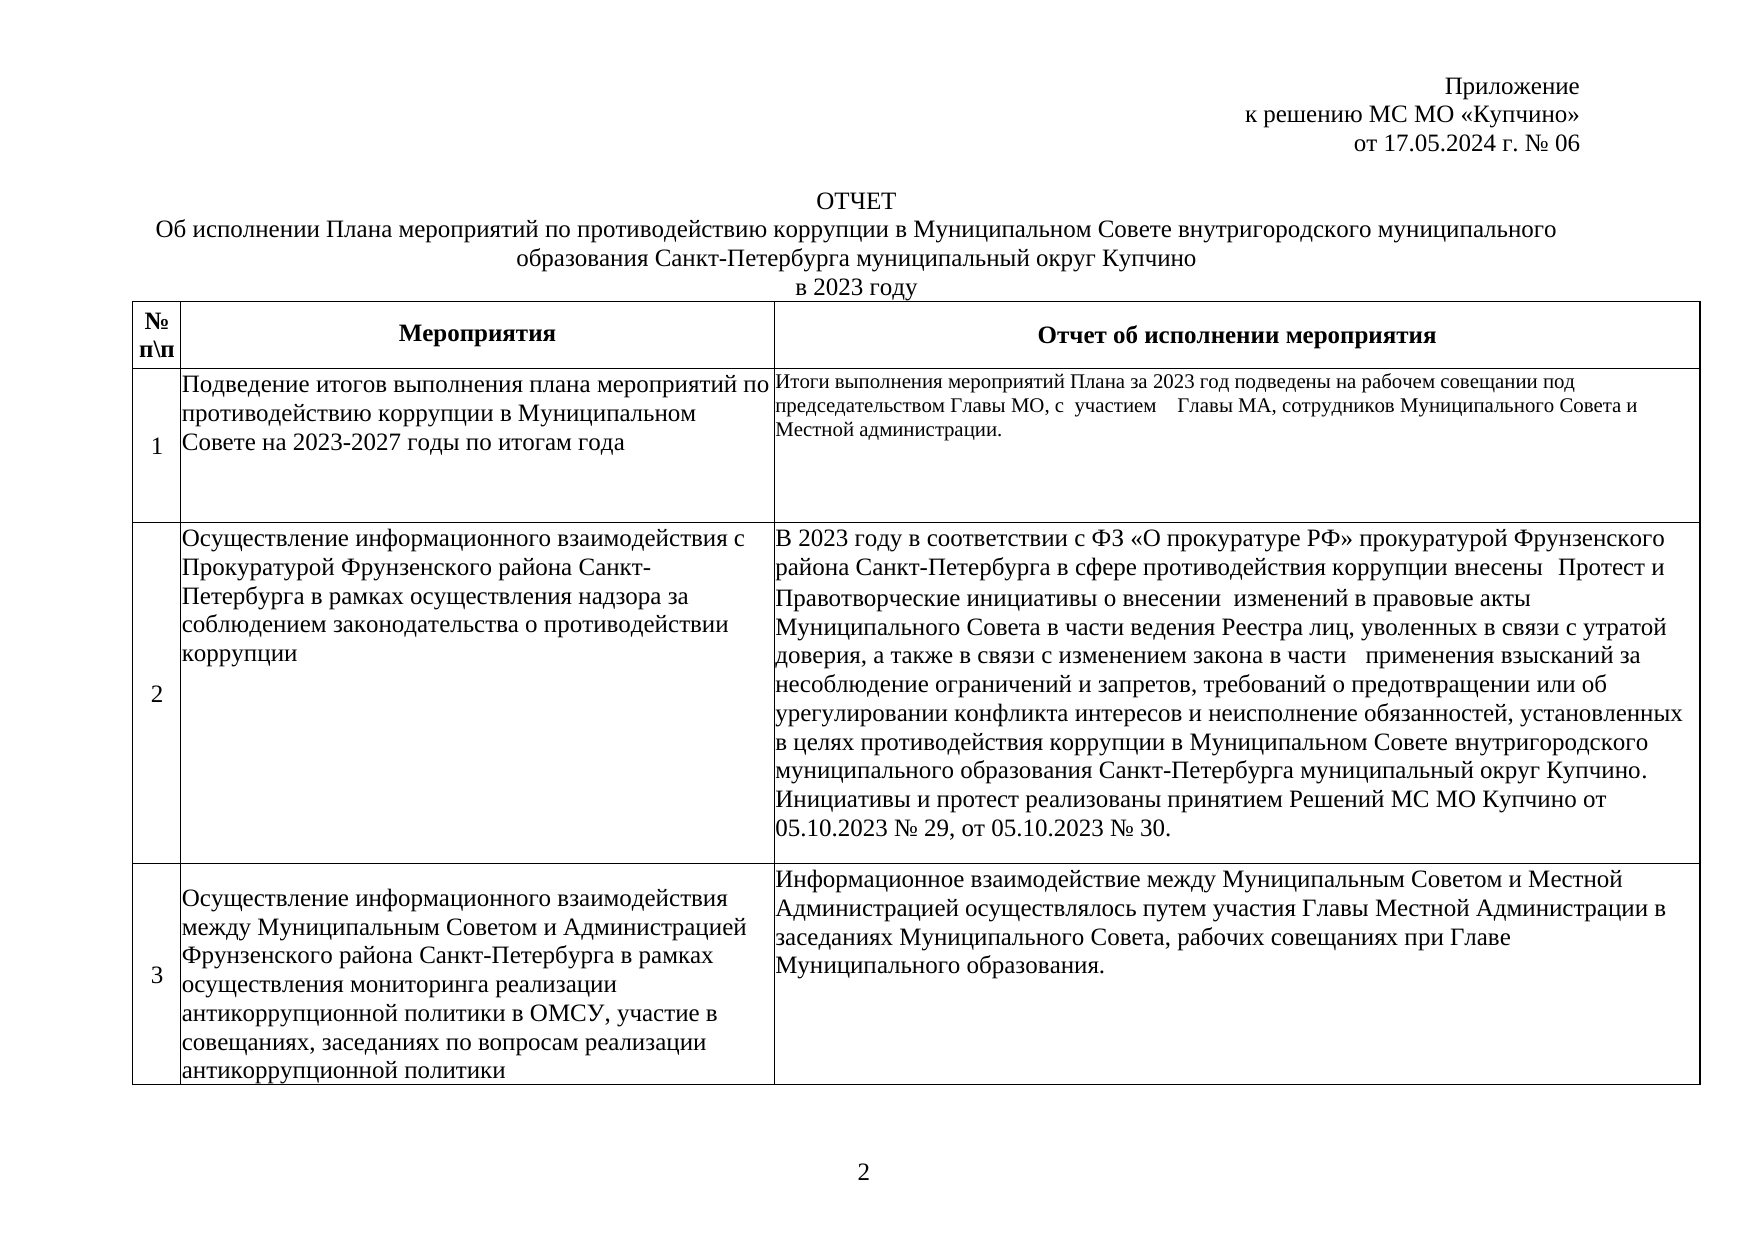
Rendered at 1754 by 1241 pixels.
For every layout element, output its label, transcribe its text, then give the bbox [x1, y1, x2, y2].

table_cell Осуществление информационного взаимодействия с Прокуратурой Фрунзенского района Санкт-Петербурга в рамках осуществления надзора за соблюдением законодательства о противодействии коррупции [181, 523, 774, 863]
table_cell В 2023 году в соответствии с ФЗ «О прокуратуре РФ» прокуратурой Фрунзенского района Санкт-Петербурга в сфере противодействия коррупции внесены Протест и Правотворческие инициативы о внесении изменений в правовые акты Муниципального Совета в части ведения Реестра лиц, уволенных в связи с утратой доверия, а также в связи с изменением закона в части применения взысканий за несоблюдение ограничений и запретов, требований о предотвращении или об урегулировании конфликта интересов и неисполнение обязанностей, установленных в целях противодействия коррупции в Муниципальном Совете внутригородского муниципального образования Санкт-Петербурга муниципальный округ Купчино. Инициативы и протест реализованы принятием Решений МС МО Купчино от 05.10.2023 № 29, от 05.10.2023 № 30. [775, 523, 1699, 863]
text от 17.05.2024 г. № 06 [133, 128, 1580, 157]
table_header № п\п [133, 302, 180, 368]
table_cell Осуществление информационного взаимодействия между Муниципальным Советом и Администрацией Фрунзенского района Санкт-Петербурга в рамках осуществления мониторинга реализации антикоррупционной политики в ОМСУ, участие в совещаниях, заседаниях по вопросам реализации антикоррупционной политики [181, 864, 774, 1084]
text Приложение [133, 71, 1580, 99]
text Об исполнении Плана мероприятий по противодействию коррупции в Муниципальном Совете внутригородского муниципального образования Санкт-Петербурга муниципальный округ Купчино [118, 214, 1594, 272]
table_cell Подведение итогов выполнения плана мероприятий по противодействию коррупции в Муниципальном Совете на 2023-2027 годы по итогам года [181, 369, 774, 522]
text к решению МС МО «Купчино» [133, 99, 1580, 128]
table_header Отчет об исполнении мероприятия [775, 302, 1699, 368]
table_header Мероприятия [181, 302, 774, 368]
table_cell 2 [133, 523, 180, 863]
text в 2023 году [118, 272, 1594, 301]
text ОТЧЕТ [118, 186, 1594, 214]
table_cell 1 [133, 369, 180, 522]
table_cell Информационное взаимодействие между Муниципальным Советом и Местной Администрацией осуществлялось путем участия Главы Местной Администрации в заседаниях Муниципального Совета, рабочих совещаниях при Главе Муниципального образования. [775, 864, 1699, 1084]
table_cell Итоги выполнения мероприятий Плана за 2023 год подведены на рабочем совещании под председательством Главы МО, с участием Главы МА, сотрудников Муниципального Совета и Местной администрации. [775, 369, 1699, 522]
table_cell 3 [133, 864, 180, 1084]
